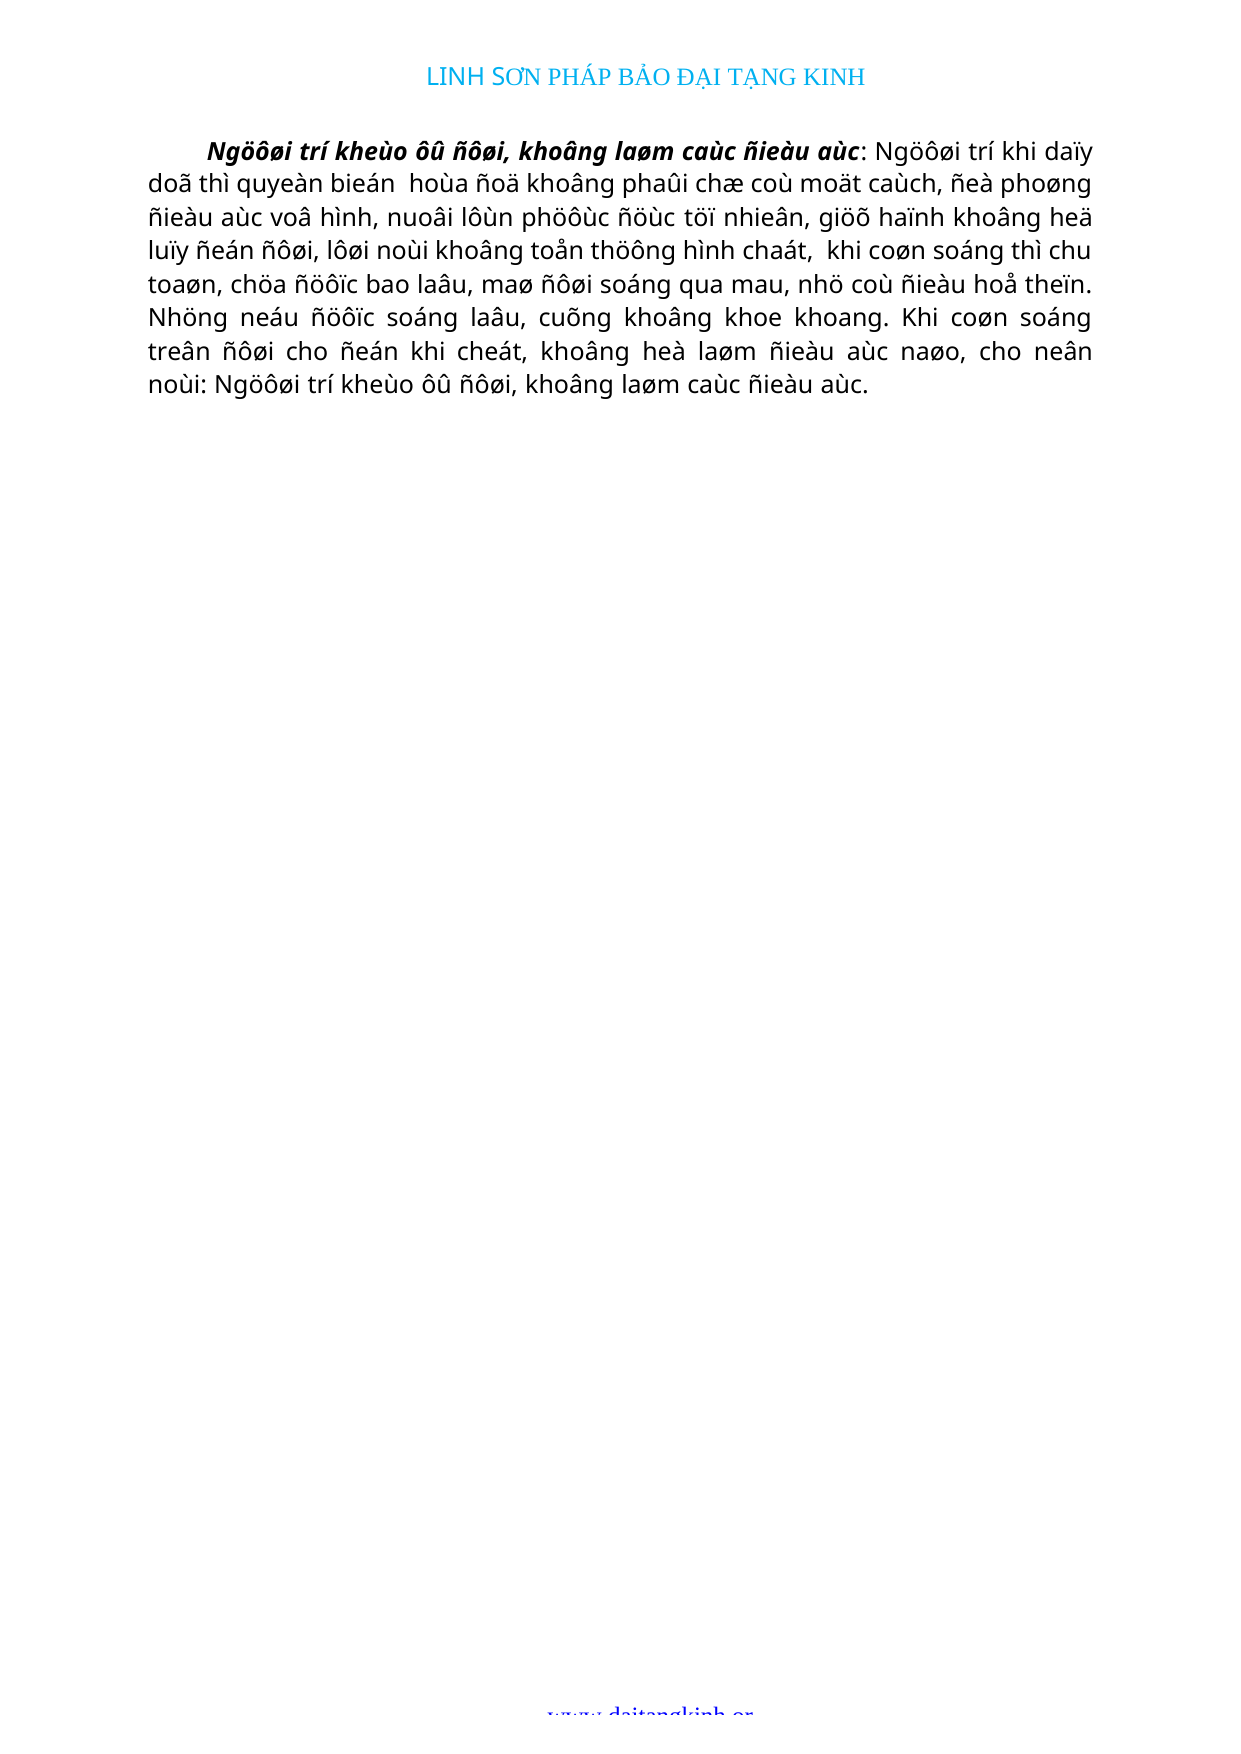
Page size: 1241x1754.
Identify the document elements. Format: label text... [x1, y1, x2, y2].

text Ngöôøi trí kheùo ôû ñôøi, khoâng laøm caùc ñieàu aùc: Ngöôøi trí khi daïy doã thì quyeàn bieán hoùa ñoä khoâng phaûi chæ coù moät caùch, ñeà phoøng ñieàu aùc voâ hình, nuoâi lôùn phöôùc ñöùc töï nhieân, giöõ haïnh khoâng heä luïy ñeán ñôøi, lôøi noùi khoâng toån thöông hình chaát, khi coøn soáng thì chu toaøn, chöa ñöôïc bao laâu, maø ñôøi soáng qua mau, nhö coù ñieàu hoå theïn. Nhöng neáu ñöôïc soáng laâu, cuõng khoâng khoe khoang. Khi coøn soáng treân ñôøi cho ñeán khi cheát, khoâng heà laøm ñieàu aùc naøo, cho neân noùi: Ngöôøi trí kheùo ôû ñôøi, khoâng laøm caùc ñieàu aùc. [148, 133, 1093, 401]
picture [535, 69, 540, 79]
